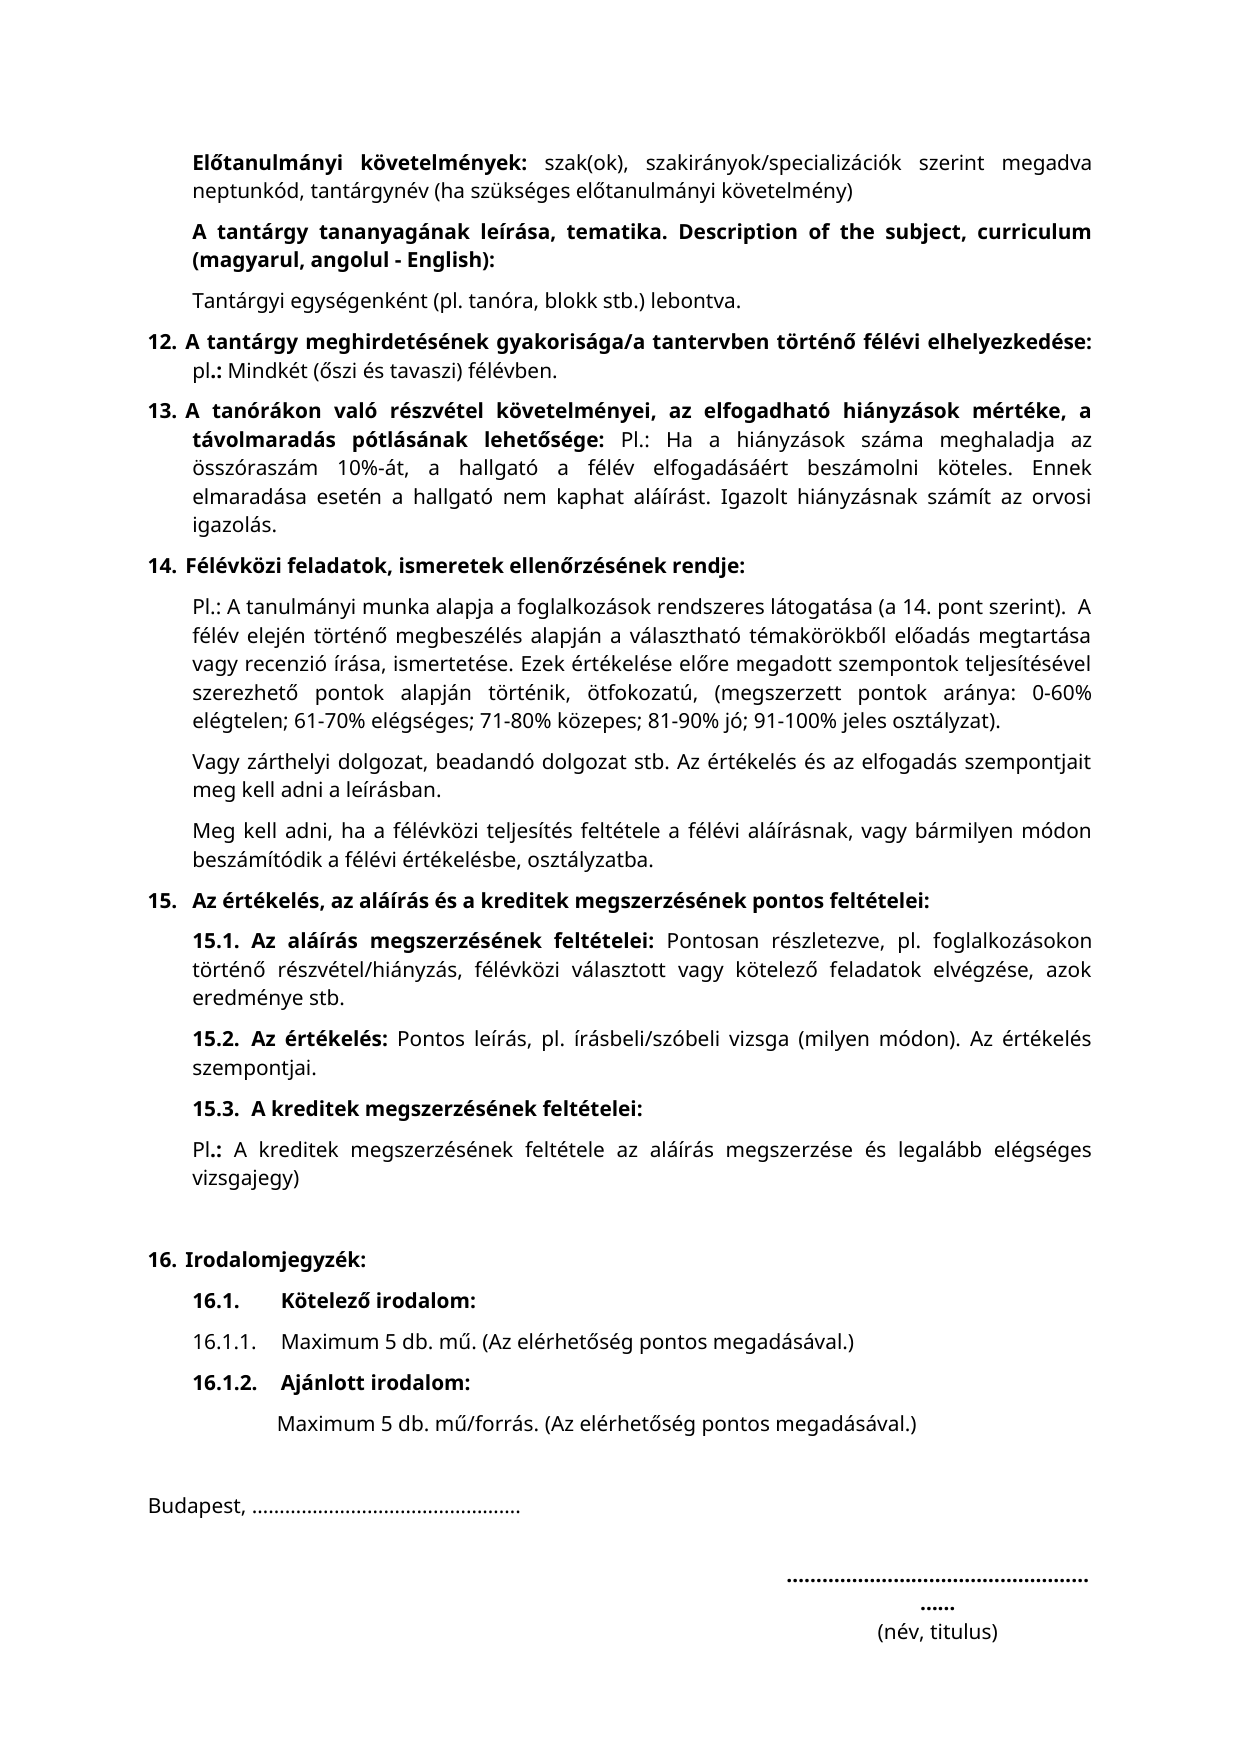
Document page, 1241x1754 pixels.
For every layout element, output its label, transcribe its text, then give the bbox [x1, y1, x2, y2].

text ………………………………………………… [782, 1560, 1093, 1617]
list Az értékelés: Pontos leírás, pl. írásbeli/szóbeli vizsga (milyen módon). Az értékelés szempontjai. [192, 1024, 1093, 1081]
text Pl.: A tanulmányi munka alapja a foglalkozások rendszeres látogatása (a 14. pont szerint). A félév elején történő megbeszélés alapján a választható témakörökből előadás megtartása vagy recenzió írása, ismertetése. Ezek értékelése előre megadott szempontok teljesítésével szerezhető pontok alapján történik, ötfokozatú, (megszerzett pontok aránya: 0-60% elégtelen; 61-70% elégséges; 71-80% közepes; 81-90% jó; 91-100% jeles osztályzat). [192, 592, 1093, 734]
text Pl.: A kreditek megszerzésének feltétele az aláírás megszerzése és legalább elégséges vizsgajegy) [192, 1135, 1093, 1192]
text Vagy zárthelyi dolgozat, beadandó dolgozat stb. Az értékelés és az elfogadás szempontjait meg kell adni a leírásban. [192, 747, 1093, 804]
list Kötelező irodalom: [192, 1286, 1093, 1314]
list Irodalomjegyzék: [177, 1245, 1093, 1273]
list Az értékelés, az aláírás és a kreditek megszerzésének pontos feltételei: [177, 886, 1093, 914]
text Maximum 5 db. mű/forrás. (Az elérhetőség pontos megadásával.) [266, 1409, 1093, 1437]
text Budapest, …………………………………………. [148, 1491, 1093, 1519]
list A kreditek megszerzésének feltételei: [192, 1094, 1093, 1122]
list Félévközi feladatok, ismeretek ellenőrzésének rendje: [177, 551, 1093, 580]
text Tantárgyi egységenként (pl. tanóra, blokk stb.) lebontva. [192, 286, 1093, 315]
text Meg kell adni, ha a félévközi teljesítés feltétele a félévi aláírásnak, vagy bármilyen módon beszámítódik a félévi értékelésbe, osztályzatba. [192, 816, 1093, 873]
list A tantárgy meghirdetésének gyakorisága/a tantervben történő félévi elhelyezkedése: pl.: Mindkét (őszi és tavaszi) félévben. [177, 327, 1093, 384]
list Maximum 5 db. mű. (Az elérhetőség pontos megadásával.) [192, 1327, 1093, 1355]
text A tantárgy tananyagának leírása, tematika. Description of the subject, curriculum (magyarul, angolul - English): [192, 217, 1093, 274]
list Az aláírás megszerzésének feltételei: Pontosan részletezve, pl. foglalkozásokon történő részvétel/hiányzás, félévközi választott vagy kötelező feladatok elvégzése, azok eredménye stb. [192, 927, 1093, 1012]
list A tanórákon való részvétel követelményei, az elfogadható hiányzások mértéke, a távolmaradás pótlásának lehetősége: Pl.: Ha a hiányzások száma meghaladja az összóraszám 10%-át, a hallgató a félév elfogadásáért beszámolni köteles. Ennek elmaradása esetén a hallgató nem kaphat aláírást. Igazolt hiányzásnak számít az orvosi igazolás. [177, 397, 1093, 539]
list Ajánlott irodalom: [192, 1368, 1093, 1396]
text Előtanulmányi követelmények: szak(ok), szakirányok/specializációk szerint megadva neptunkód, tantárgynév (ha szükséges előtanulmányi követelmény) [192, 148, 1093, 204]
text (név, titulus) [782, 1617, 1093, 1645]
